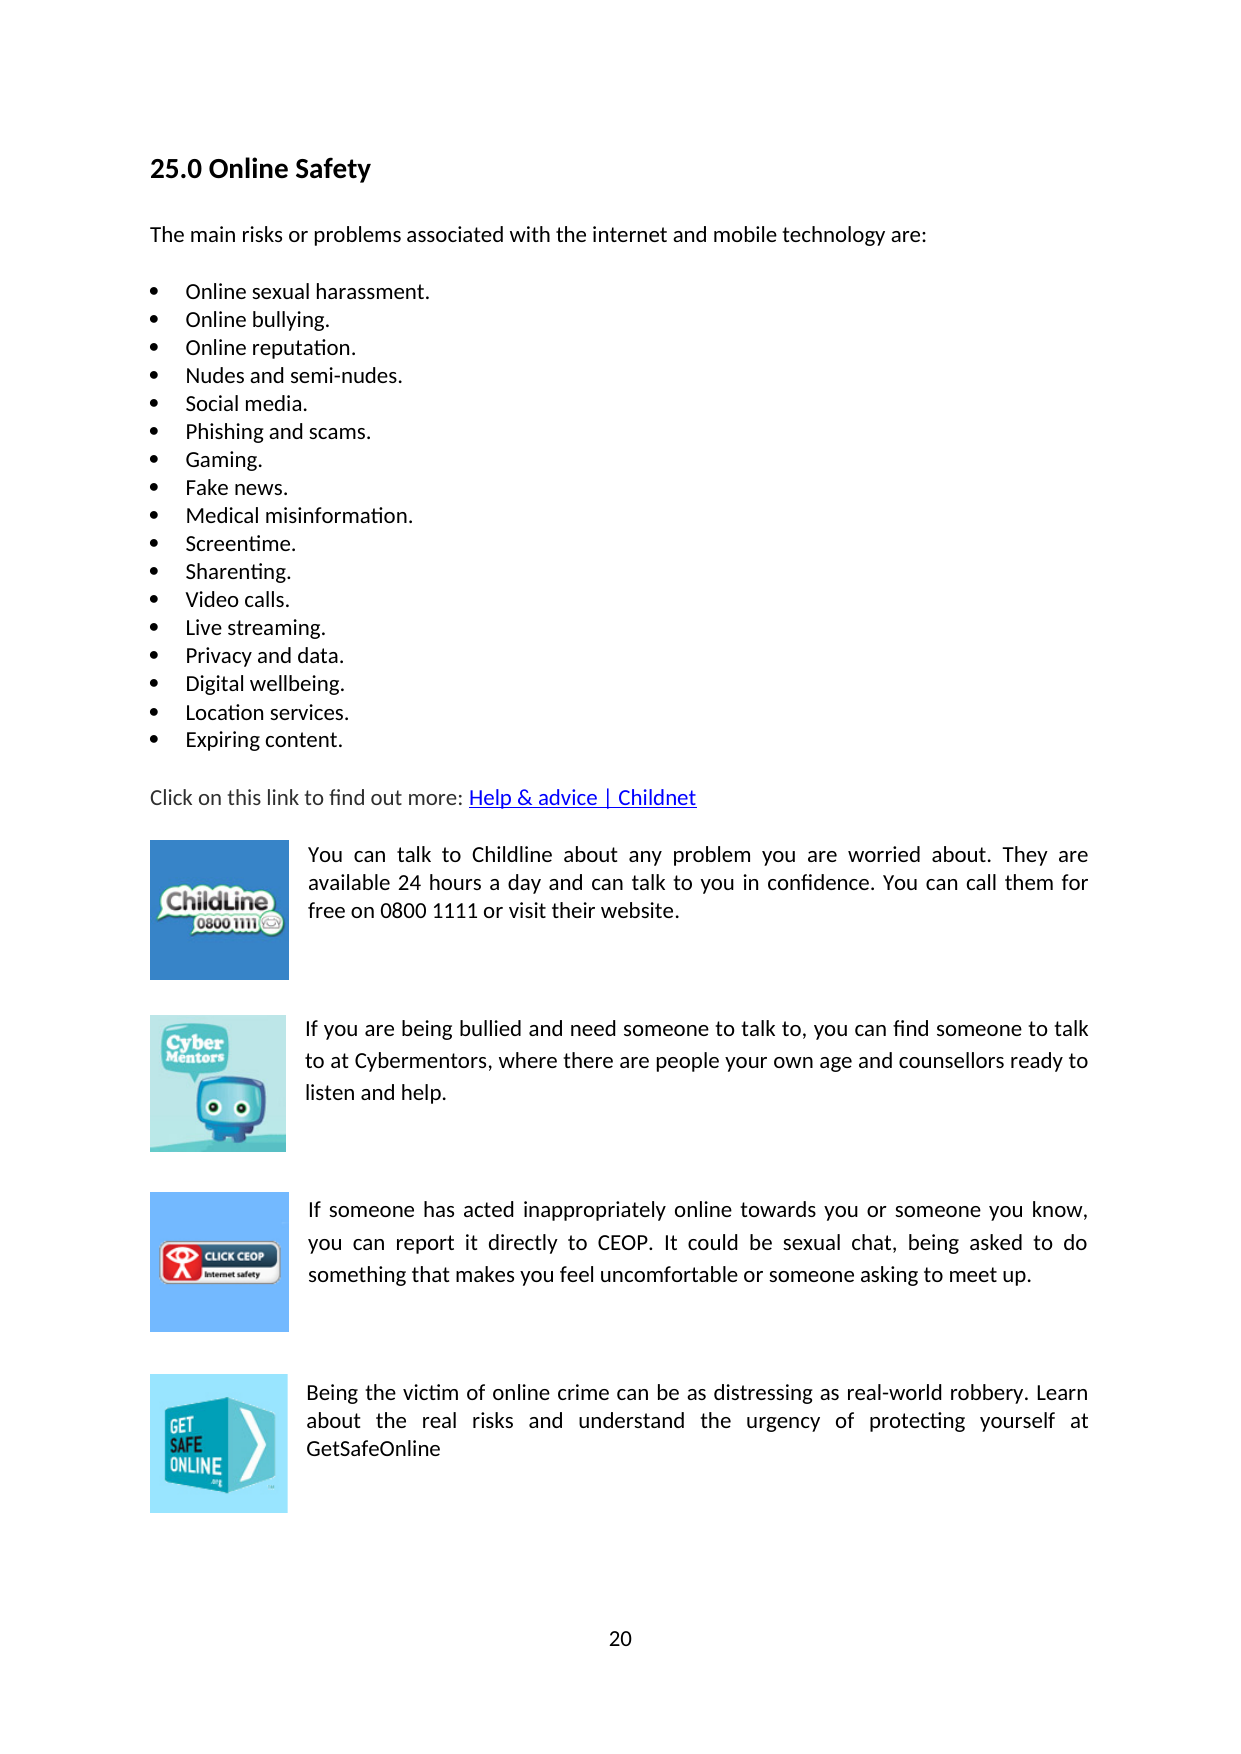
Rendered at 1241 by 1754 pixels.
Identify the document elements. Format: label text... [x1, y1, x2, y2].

list Location services. [150, 698, 1090, 726]
list Privacy and data. [150, 642, 1090, 669]
picture [150, 1192, 289, 1332]
list Online bullying. [150, 305, 1090, 333]
list Sharenting. [150, 557, 1090, 586]
list Medical misinformation. [150, 501, 1090, 529]
picture [150, 1015, 286, 1152]
subtitle 25.0 Online Safety [150, 150, 1090, 186]
list Expiring content. [150, 726, 1090, 754]
list Video calls. [150, 586, 1090, 613]
text Being the victim of online crime can be as distressing as real-world robbery. Learn about the real risks and understand the urgency of protecting yourself at GetSafeOnline [288, 1378, 1090, 1462]
list Gaming. [150, 445, 1090, 473]
subtitle If someone has acted inappropriately online towards you or someone you know, you can report it directly to CEOP. It could be sexual chat, being asked to do something that makes you feel uncomfortable or someone asking to meet up. [289, 1196, 1090, 1288]
list Online sexual harassment. [150, 277, 1090, 305]
list Digital wellbeing. [150, 669, 1090, 698]
picture [150, 840, 289, 980]
text The main risks or problems associated with the internet and mobile technology are: [150, 220, 1090, 248]
list Screentime. [150, 529, 1090, 557]
list Fake news. [150, 473, 1090, 501]
list Phishing and scams. [150, 417, 1090, 445]
picture [150, 1374, 288, 1513]
text Click on this link to find out more: Help & advice | Childnet [150, 783, 1090, 811]
text You can talk to Childline about any problem you are worried about. They are available 24 hours a day and can talk to you in confidence. You can call them for free on 0800 1111 or visit their website. [289, 840, 1090, 924]
list Nudes and semi-nudes. [150, 361, 1090, 389]
text If you are being bullied and need someone to talk to, you can find someone to talk to at Cybermentors, where there are people your own age and counsellors ready to listen and help. [150, 1014, 1090, 1106]
list Social media. [150, 389, 1090, 417]
list Online reputation. [150, 333, 1090, 361]
list Live streaming. [150, 613, 1090, 642]
